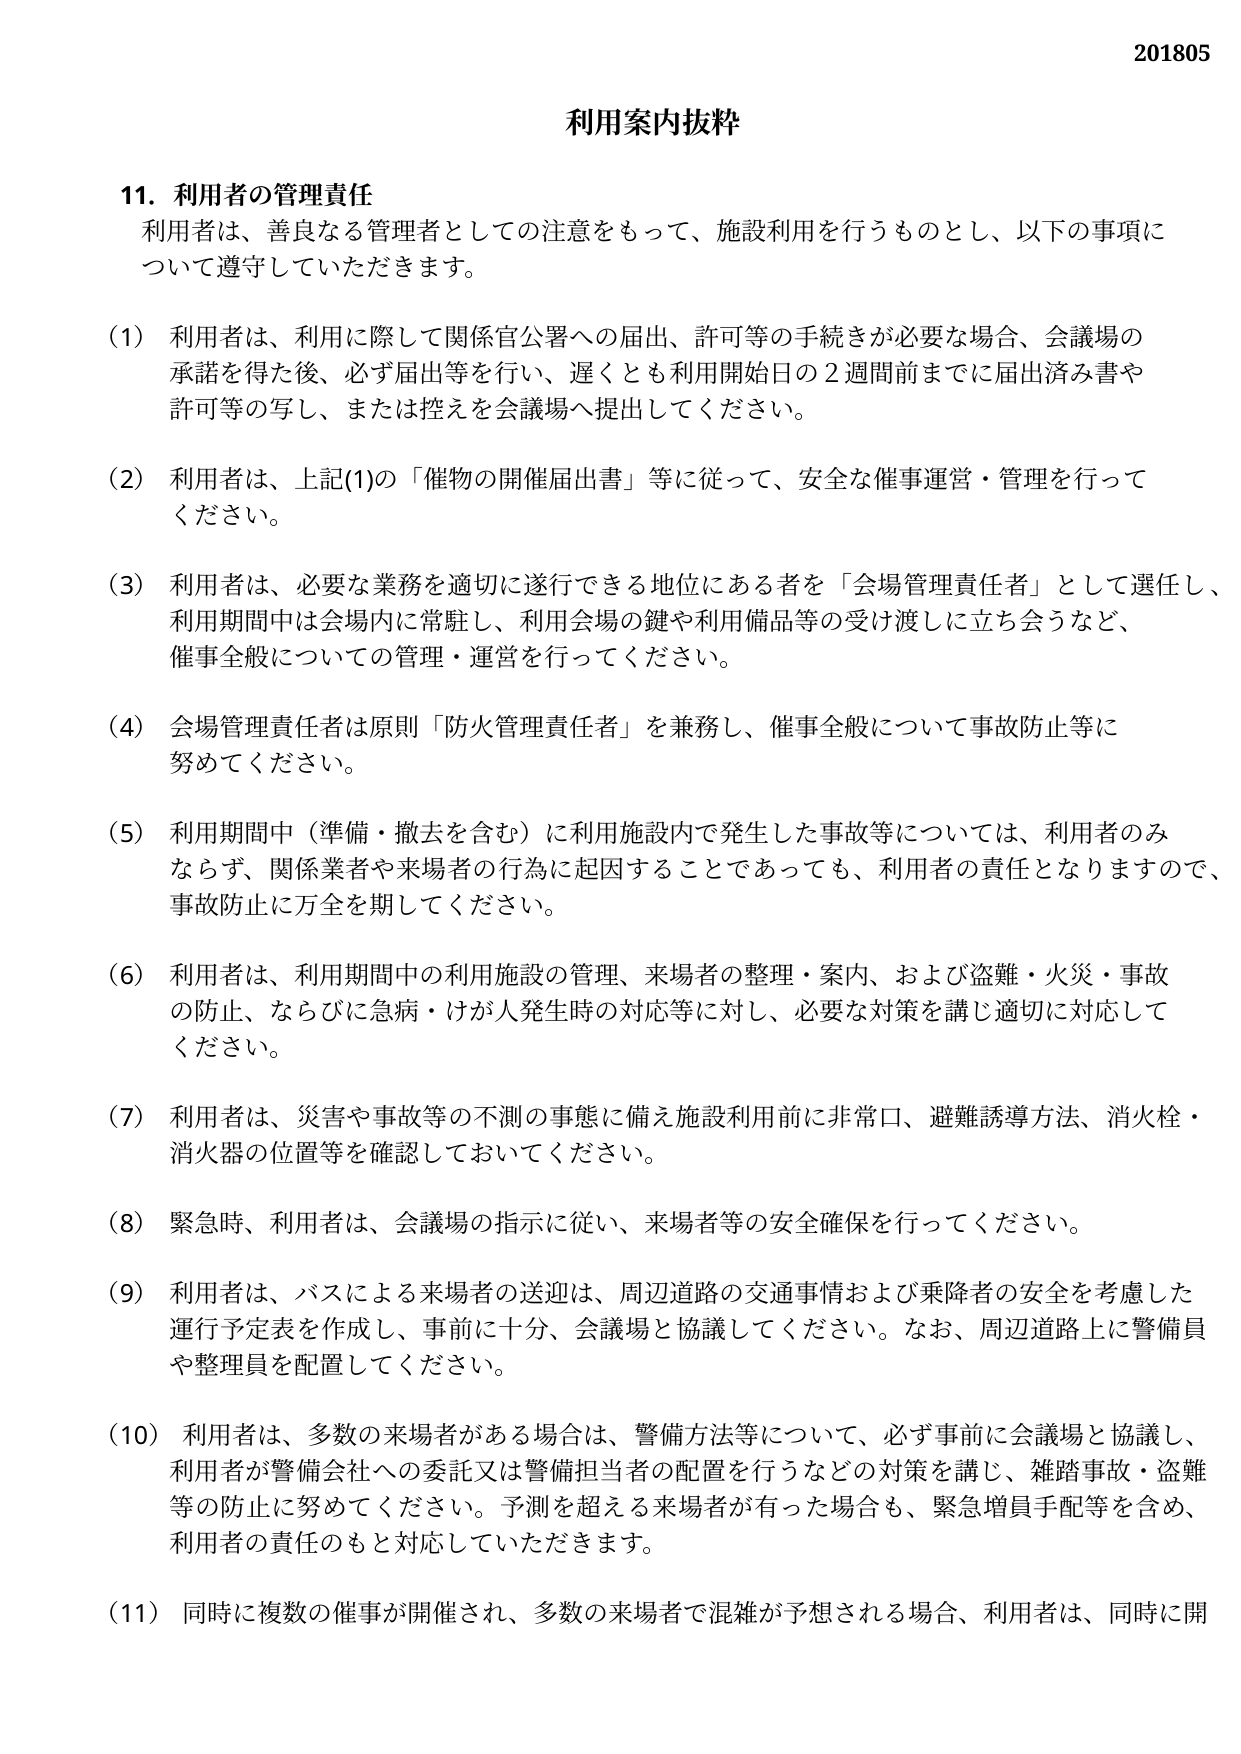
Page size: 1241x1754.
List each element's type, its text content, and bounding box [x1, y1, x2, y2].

list 利用者は、利用期間中の利用施設の管理、来場者の整理・案内、および盗難・火災・事故 [94, 956, 1211, 992]
text 承諾を得た後、必ず届出等を行い、遅くとも利用開始日の２週間前までに届出済み書や [94, 354, 1211, 389]
list 利用者は、利用に際して関係官公署への届出、許可等の手続きが必要な場合、会議場の [94, 318, 1211, 354]
list 会場管理責任者は原則「防火管理責任者」を兼務し、催事全般について事故防止等に [94, 708, 1211, 744]
list 利用者は、バスによる来場者の送迎は、周辺道路の交通事情および乗降者の安全を考慮した [94, 1274, 1211, 1310]
list 利用者は、必要な業務を適切に遂行できる地位にある者を「会場管理責任者」として選任し、利用期間中は会場内に常駐し、利用会場の鍵や利用備品等の受け渡しに立ち会うなど、 [94, 566, 1211, 638]
list 利用者は、多数の来場者がある場合は、警備方法等について、必ず事前に会議場と協議し、利用者が警備会社への委託又は警備担当者の配置を行うなどの対策を講じ、雑踏事故・盗難等の防止に努めてください。予測を超える来場者が有った場合も、緊急増員手配等を含め、利用者の責任のもと対応していただきます。 [94, 1416, 1211, 1559]
text 201805 [94, 37, 1211, 68]
list 催事全般についての管理・運営を行ってください。 [169, 638, 1211, 673]
list 運行予定表を作成し、事前に十分、会議場と協議してください。なお、周辺道路上に警備員や整理員を配置してください。 [169, 1310, 1211, 1382]
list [94, 1594, 1211, 1630]
list 緊急時、利用者は、会議場の指示に従い、来場者等の安全確保を行ってください。 [94, 1204, 1211, 1240]
list ならず、関係業者や来場者の行為に起因することであっても、利用者の責任となりますので、事故防止に万全を期してください。 [169, 850, 1211, 922]
list 利用者は、災害や事故等の不測の事態に備え施設利用前に非常口、避難誘導方法、消火栓・消火器の位置等を確認しておいてください。 [94, 1098, 1211, 1169]
list 利用者は、上記(1)の「催物の開催届出書」等に従って、安全な催事運営・管理を行って [94, 459, 1211, 496]
text 許可等の写し、または控えを会議場へ提出してください。 [94, 389, 1211, 426]
list ください。 [169, 1028, 1211, 1063]
text 11．利用者の管理責任 [94, 176, 1211, 212]
list の防止、ならびに急病・けが人発生時の対応等に対し、必要な対策を講じ適切に対応して [169, 992, 1211, 1028]
text 利用者は、善良なる管理者としての注意をもって、施設利用を行うものとし、以下の事項に [116, 212, 1211, 248]
text 利用案内抜粋 [94, 100, 1211, 142]
list 努めてください。 [169, 744, 1211, 779]
list ください。 [169, 496, 1211, 532]
list 利用期間中（準備・撤去を含む）に利用施設内で発生した事故等については、利用者のみ [94, 814, 1211, 850]
text ついて遵守していただきます。 [116, 248, 1211, 283]
